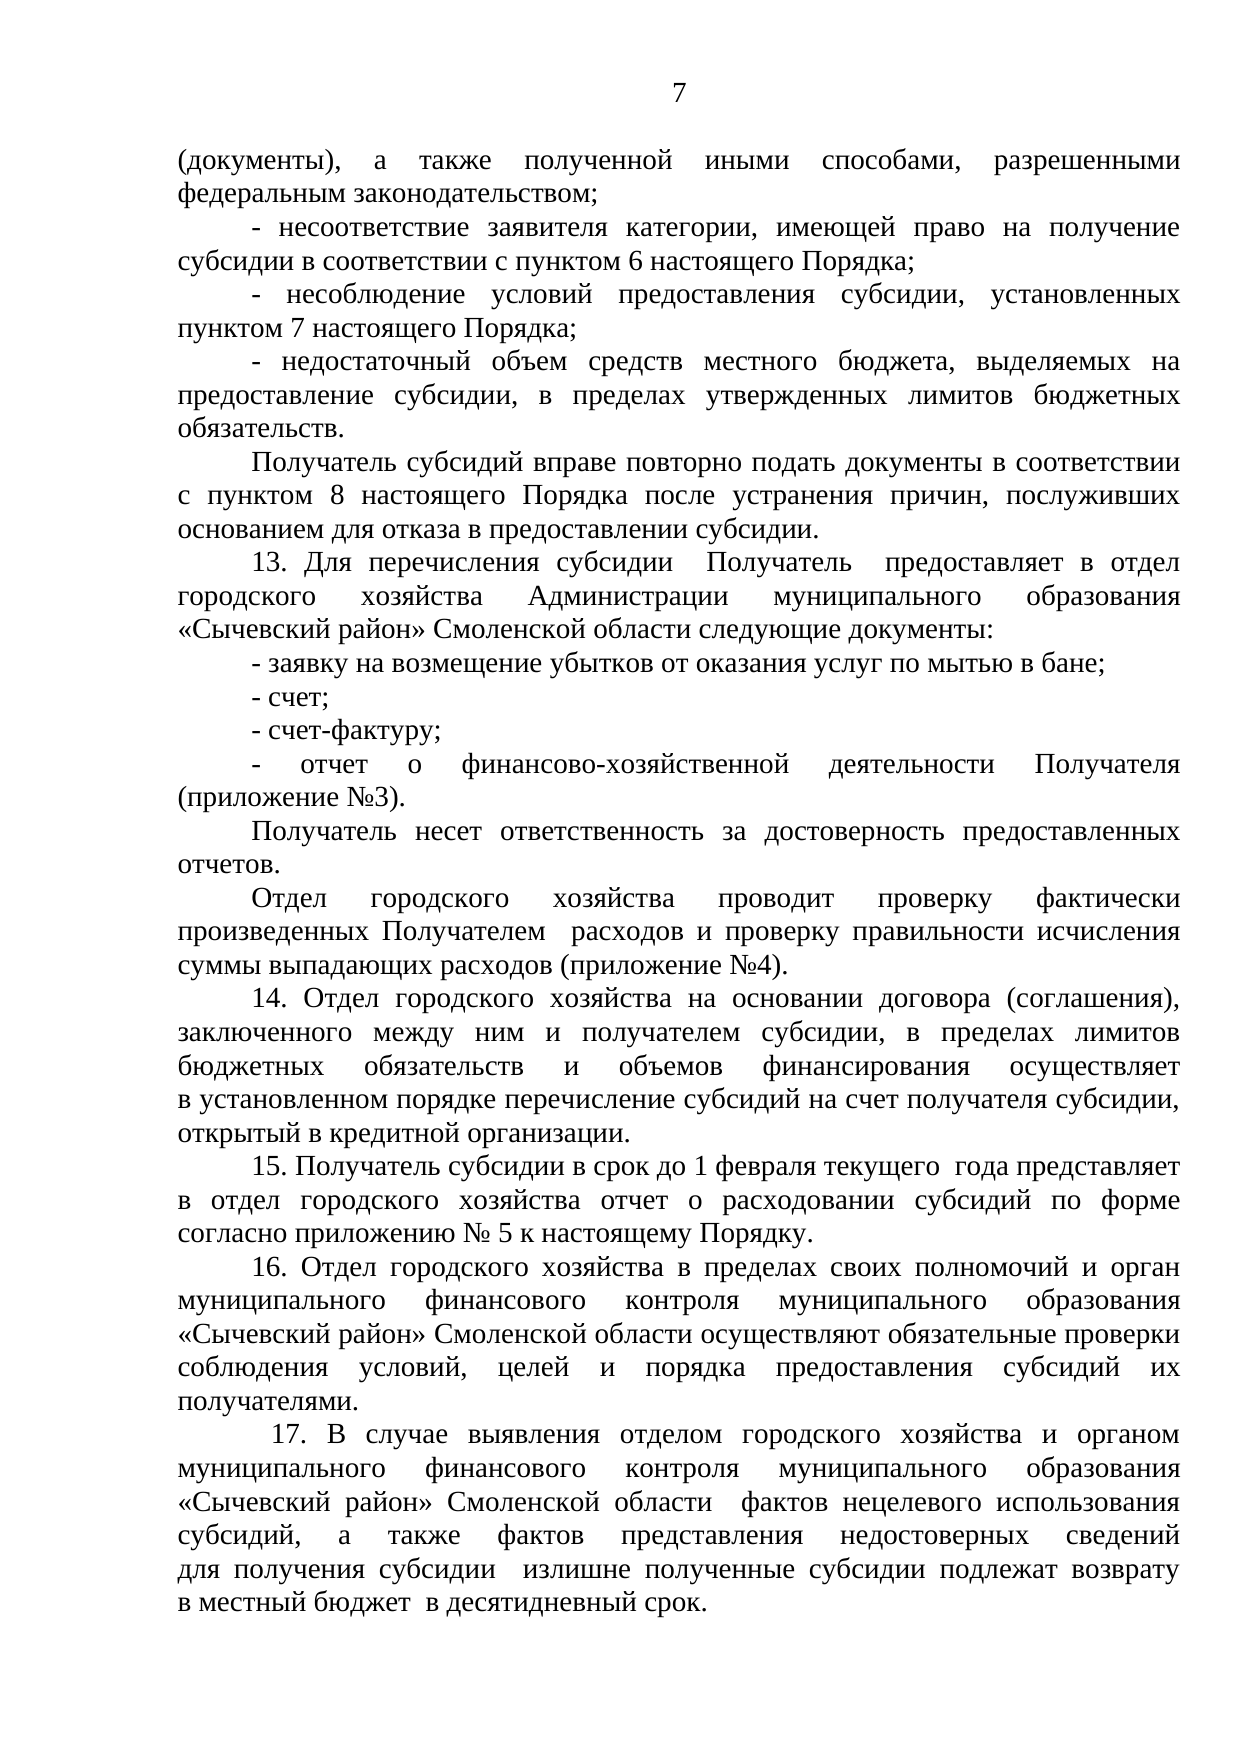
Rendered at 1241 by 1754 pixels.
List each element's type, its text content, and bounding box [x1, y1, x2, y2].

text - несоблюдение условий предоставления субсидии, установленных пунктом 7 настоящего Порядка; [177, 276, 1181, 343]
text 15. Получатель субсидии в срок до 1 февраля текущего года представляет в отдел городского хозяйства отчет о расходовании субсидий по форме согласно приложению № 5 к настоящему Порядку. [177, 1148, 1181, 1249]
text - несоответствие заявителя категории, имеющей право на получение субсидии в соответствии с пунктом 6 настоящего Порядка; [177, 209, 1181, 276]
text Отдел городского хозяйства проводит проверку фактически произведенных Получателем расходов и проверку правильности исчисления суммы выпадающих расходов (приложение №4). [177, 880, 1181, 981]
text 14. Отдел городского хозяйства на основании договора (соглашения), заключенного между ним и получателем субсидии, в пределах лимитов бюджетных обязательств и объемов финансирования осуществляет в установленном порядке перечисление субсидий на счет получателя субсидии, открытый в кредитной организации. [177, 981, 1181, 1148]
text - счет; [177, 679, 1181, 712]
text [177, 142, 1181, 209]
text 16. Отдел городского хозяйства в пределах своих полномочий и орган муниципального финансового контроля муниципального образования «Сычевский район» Смоленской области осуществляют обязательные проверки соблюдения условий, целей и порядка предоставления субсидий их получателями. [177, 1249, 1181, 1417]
text Получатель несет ответственность за достоверность предоставленных отчетов. [177, 813, 1181, 880]
text 13. Для перечисления субсидии Получатель предоставляет в отдел городского хозяйства Администрации муниципального образования «Сычевский район» Смоленской области следующие документы: [177, 544, 1181, 645]
text - заявку на возмещение убытков от оказания услуг по мытью в бане; [177, 645, 1181, 679]
text Получатель субсидий вправе повторно подать документы в соответствии с пунктом 8 настоящего Порядка после устранения причин, послуживших основанием для отказа в предоставлении субсидии. [177, 444, 1181, 544]
text - недостаточный объем средств местного бюджета, выделяемых на предоставление субсидии, в пределах утвержденных лимитов бюджетных обязательств. [177, 343, 1181, 444]
text - счет-фактуру; [177, 712, 1181, 746]
text - отчет о финансово-хозяйственной деятельности Получателя (приложение №3). [177, 746, 1181, 813]
text 17. В случае выявления отделом городского хозяйства и органом муниципального финансового контроля муниципального образования «Сычевский район» Смоленской области фактов нецелевого использования субсидий, а также фактов представления недостоверных сведений для получения субсидии излишне полученные субсидии подлежат возврату в местный бюджет в десятидневный срок. [177, 1417, 1181, 1618]
